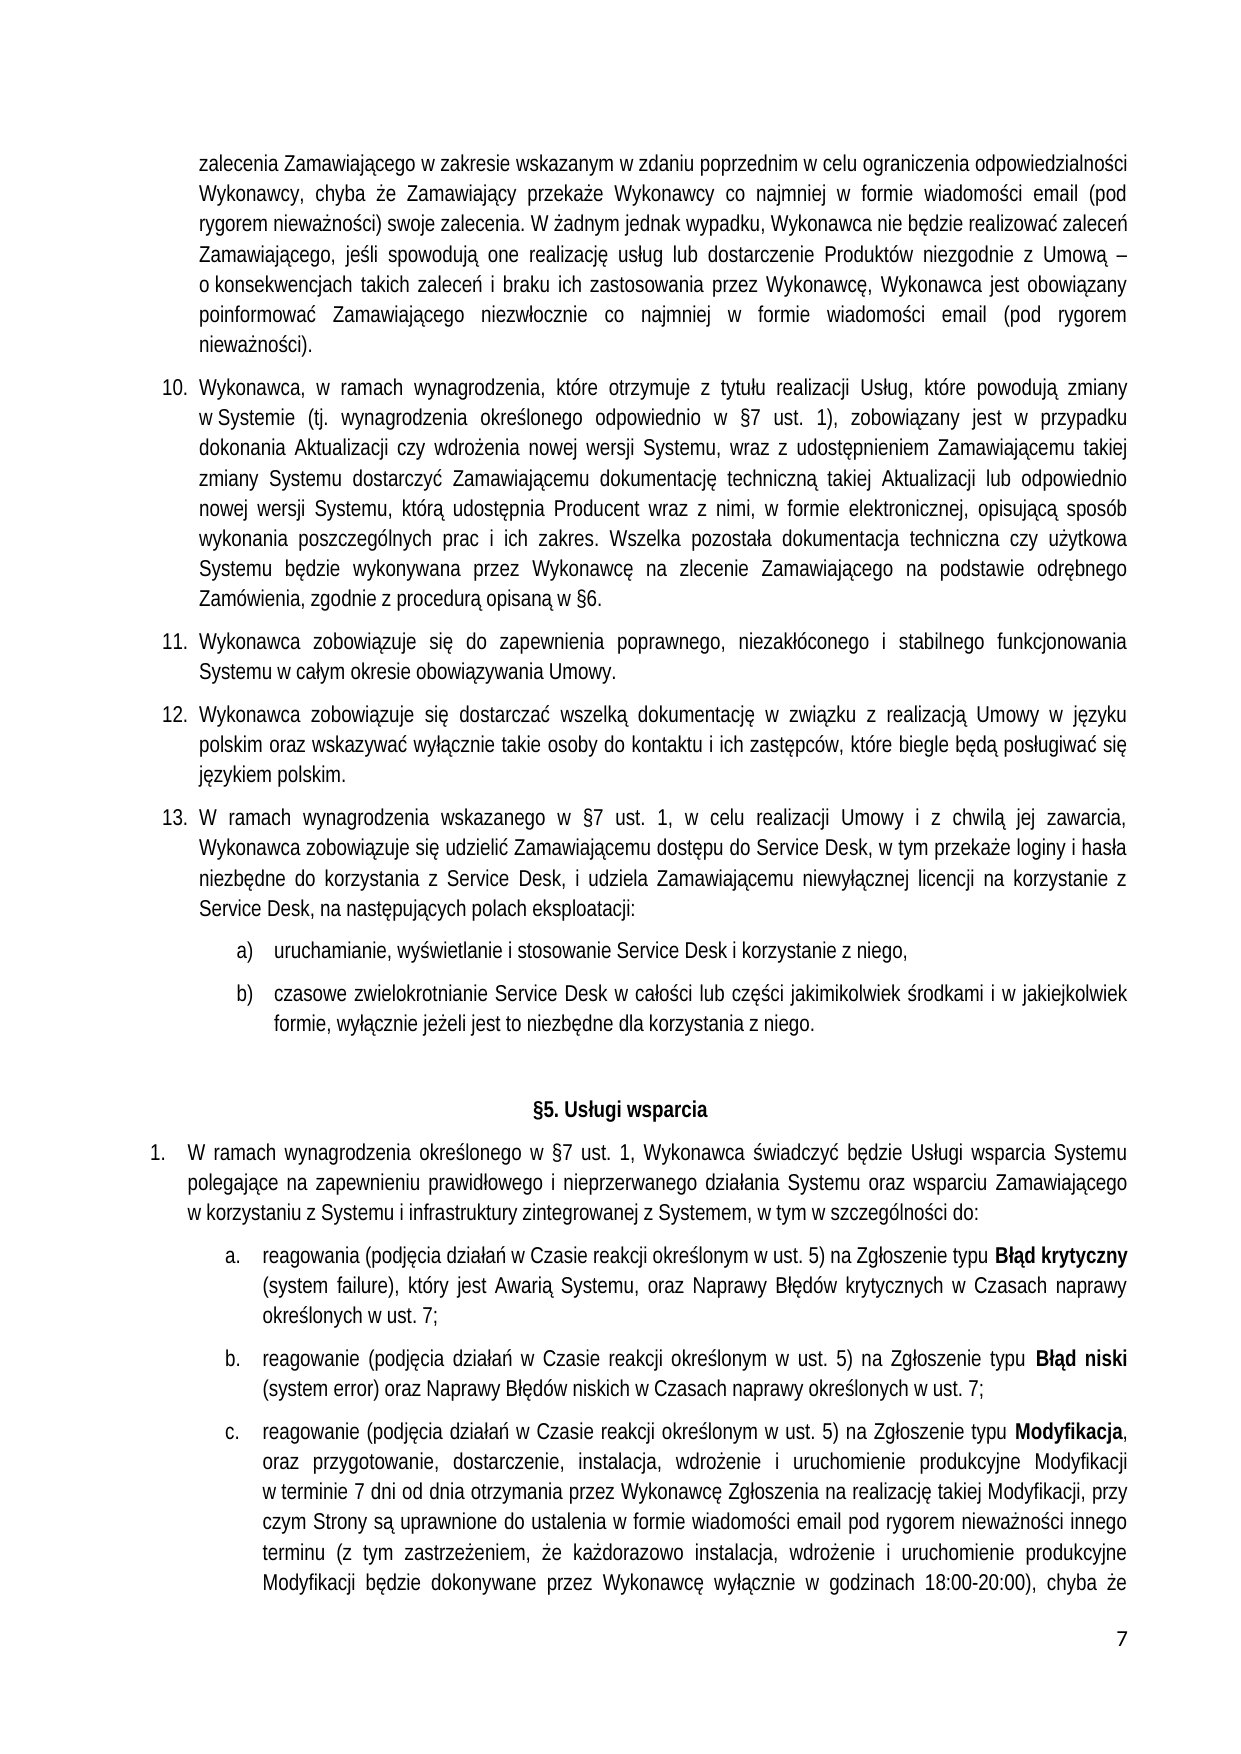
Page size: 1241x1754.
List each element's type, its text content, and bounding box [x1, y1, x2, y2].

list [162, 150, 1128, 358]
list Wykonawca, w ramach wynagrodzenia, które otrzymuje z tytułu realizacji Usług, które powodują zmiany w Systemie (tj. wynagrodzenia określonego odpowiednio w §7 ust. 1), zobowiązany jest w przypadku dokonania Aktualizacji czy wdrożenia nowej wersji Systemu, wraz z udostępnieniem Zamawiającemu takiej zmiany Systemu dostarczyć Zamawiającemu dokumentację techniczną takiej Aktualizacji lub odpowiednio nowej wersji Systemu, którą udostępnia Producent wraz z nimi, w formie elektronicznej, opisującą sposób wykonania poszczególnych prac i ich zakres. Wszelka pozostała dokumentacja techniczna czy użytkowa Systemu będzie wykonywana przez Wykonawcę na zlecenie Zamawiającego na podstawie odrębnego Zamówienia, zgodnie z procedurą opisaną w §6. [162, 374, 1128, 612]
text §5. Usługi wsparcia [112, 1096, 1128, 1122]
list Wykonawca zobowiązuje się dostarczać wszelką dokumentację w związku z realizacją Umowy w języku polskim oraz wskazywać wyłącznie takie osoby do kontaktu i ich zastępców, które biegle będą posługiwać się językiem polskim. [162, 701, 1128, 788]
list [225, 1418, 1128, 1595]
list uruchamianie, wyświetlanie i stosowanie Service Desk i korzystanie z niego, [236, 937, 1128, 964]
list reagowanie (podjęcia działań w Czasie reakcji określonym w ust. 5) na Zgłoszenie typu Błąd niski (system error) oraz Naprawy Błędów niskich w Czasach naprawy określonych w ust. 7; [225, 1345, 1128, 1401]
list W ramach wynagrodzenia wskazanego w §7 ust. 1, w celu realizacji Umowy i z chwilą jej zawarcia, Wykonawca zobowiązuje się udzielić Zamawiającemu dostępu do Service Desk, w tym przekaże loginy i hasła niezbędne do korzystania z Service Desk, i udziela Zamawiającemu niewyłącznej licencji na korzystanie z Service Desk, na następujących polach eksploatacji: [162, 804, 1128, 921]
list W ramach wynagrodzenia określonego w §7 ust. 1, Wykonawca świadczyć będzie Usługi wsparcia Systemu polegające na zapewnieniu prawidłowego i nieprzerwanego działania Systemu oraz wsparciu Zamawiającego w korzystaniu z Systemu i infrastruktury zintegrowanej z Systemem, w tym w szczególności do: [150, 1138, 1128, 1225]
list czasowe zwielokrotnianie Service Desk w całości lub części jakimikolwiek środkami i w jakiejkolwiek formie, wyłącznie jeżeli jest to niezbędne dla korzystania z niego. [236, 980, 1128, 1037]
list reagowania (podjęcia działań w Czasie reakcji określonym w ust. 5) na Zgłoszenie typu Błąd krytyczny (system failure), który jest Awarią Systemu, oraz Naprawy Błędów krytycznych w Czasach naprawy określonych w ust. 7; [225, 1242, 1128, 1328]
list Wykonawca zobowiązuje się do zapewnienia poprawnego, niezakłóconego i stabilnego funkcjonowania Systemu w całym okresie obowiązywania Umowy. [162, 628, 1128, 685]
